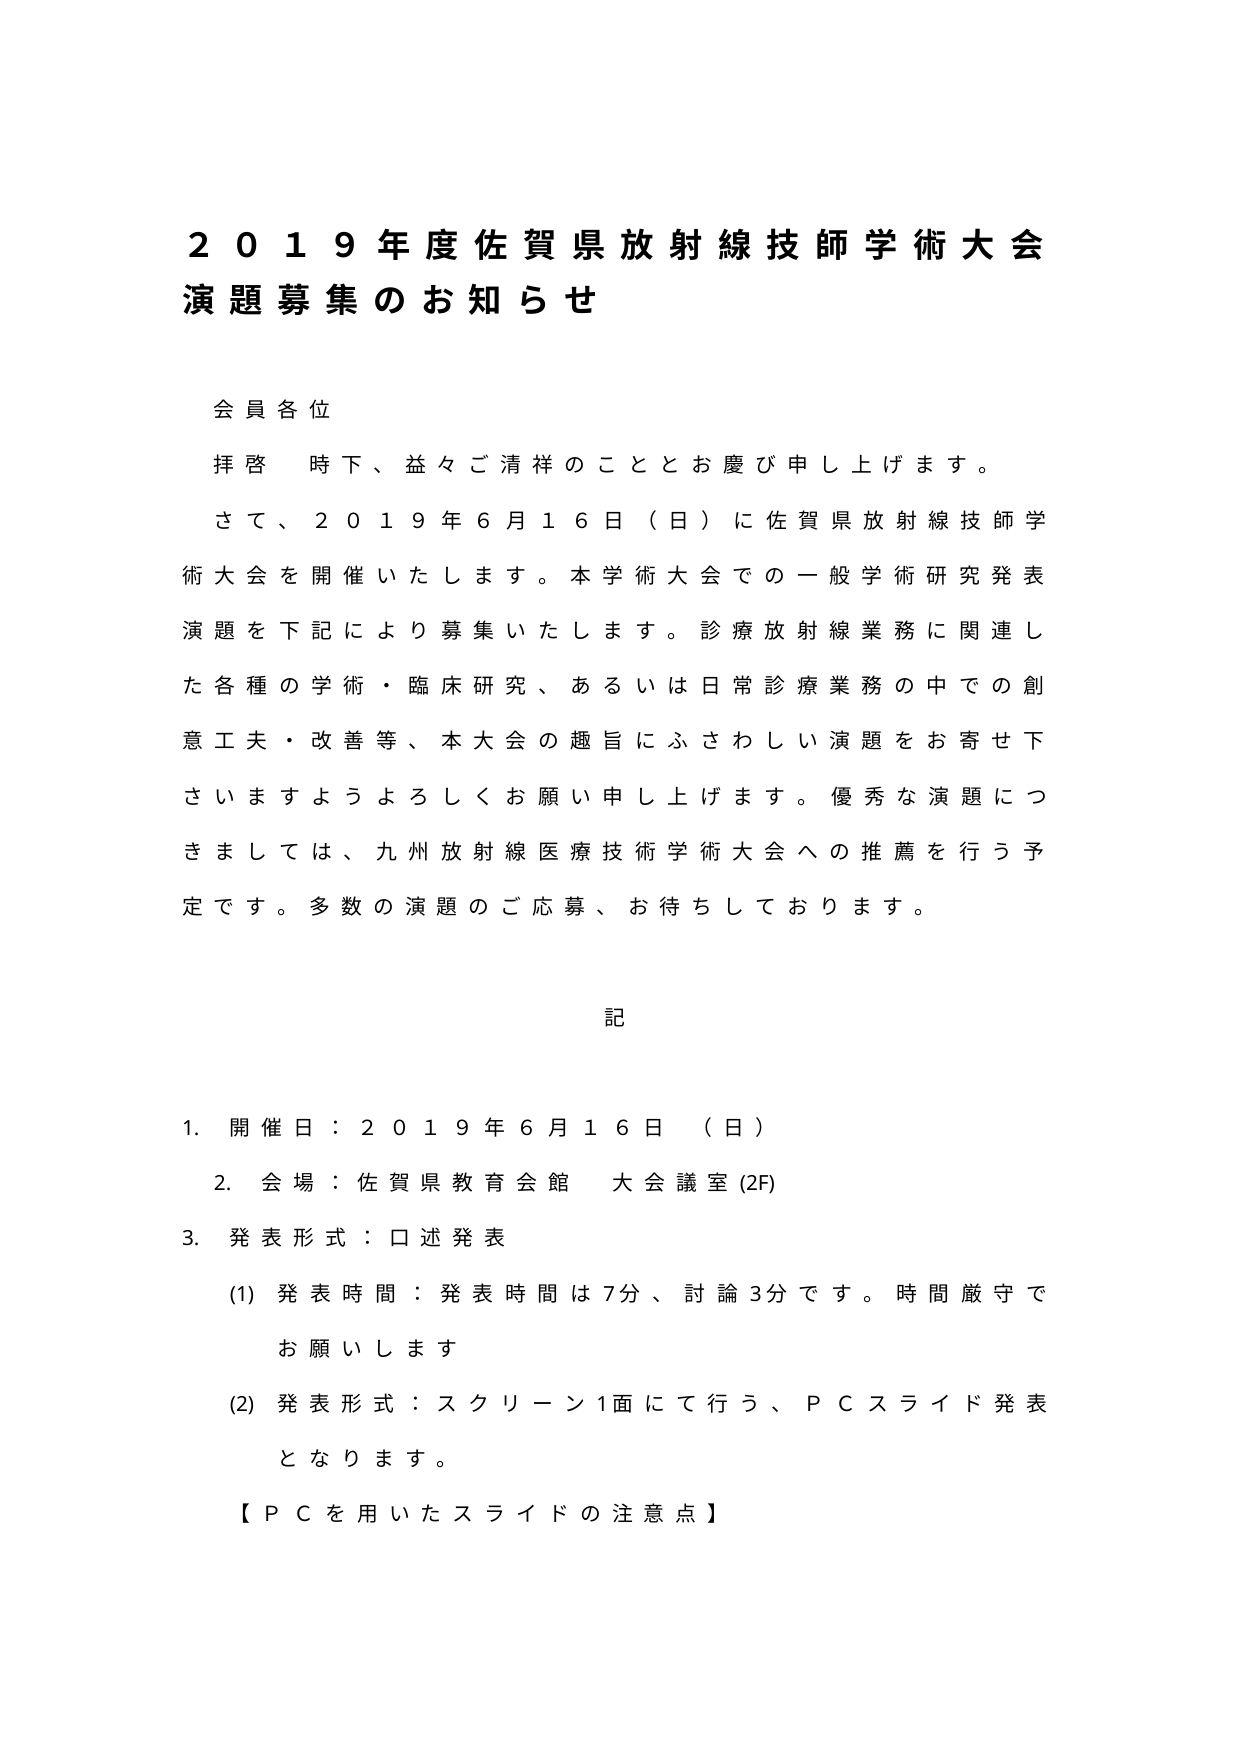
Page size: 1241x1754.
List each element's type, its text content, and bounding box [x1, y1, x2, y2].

text ２０１９年度佐賀県放射線技師学術大会演題募集のお知らせ [182, 215, 1058, 326]
text 会員各位 [182, 381, 1058, 436]
list 発表時間：発表時間は7分、討論3分です。時間厳守でお願いします [226, 1264, 1058, 1375]
list 発表形式：スクリーン1面にて行う、ＰＣスライド発表となります。 [226, 1375, 1058, 1485]
list 開催日：２０１９年６月１６日 （日） [182, 1099, 1058, 1154]
text 【ＰＣを用いたスライドの注意点】 [196, 1485, 1058, 1540]
list 会場：佐賀県教育会館 大会議室(2F) [211, 1154, 1058, 1209]
text 拝啓 時下、益々ご清祥のこととお慶び申し上げます。 [182, 436, 1058, 491]
list 発表形式：口述発表 [182, 1209, 1058, 1264]
text さて、２０１９年６月１６日（日）に佐賀県放射線技師学術大会を開催いたします。本学術大会での一般学術研究発表演題を下記により募集いたします。診療放射線業務に関連した各種の学術・臨床研究、あるいは日常診療業務の中での創意工夫・改善等、本大会の趣旨にふさわしい演題をお寄せ下さいますようよろしくお願い申し上げます。優秀な演題につきましては、九州放射線医療技術学術大会への推薦を行う予定です。多数の演題のご応募、お待ちしております。 [182, 491, 1058, 933]
subtitle 記 [182, 988, 1058, 1043]
